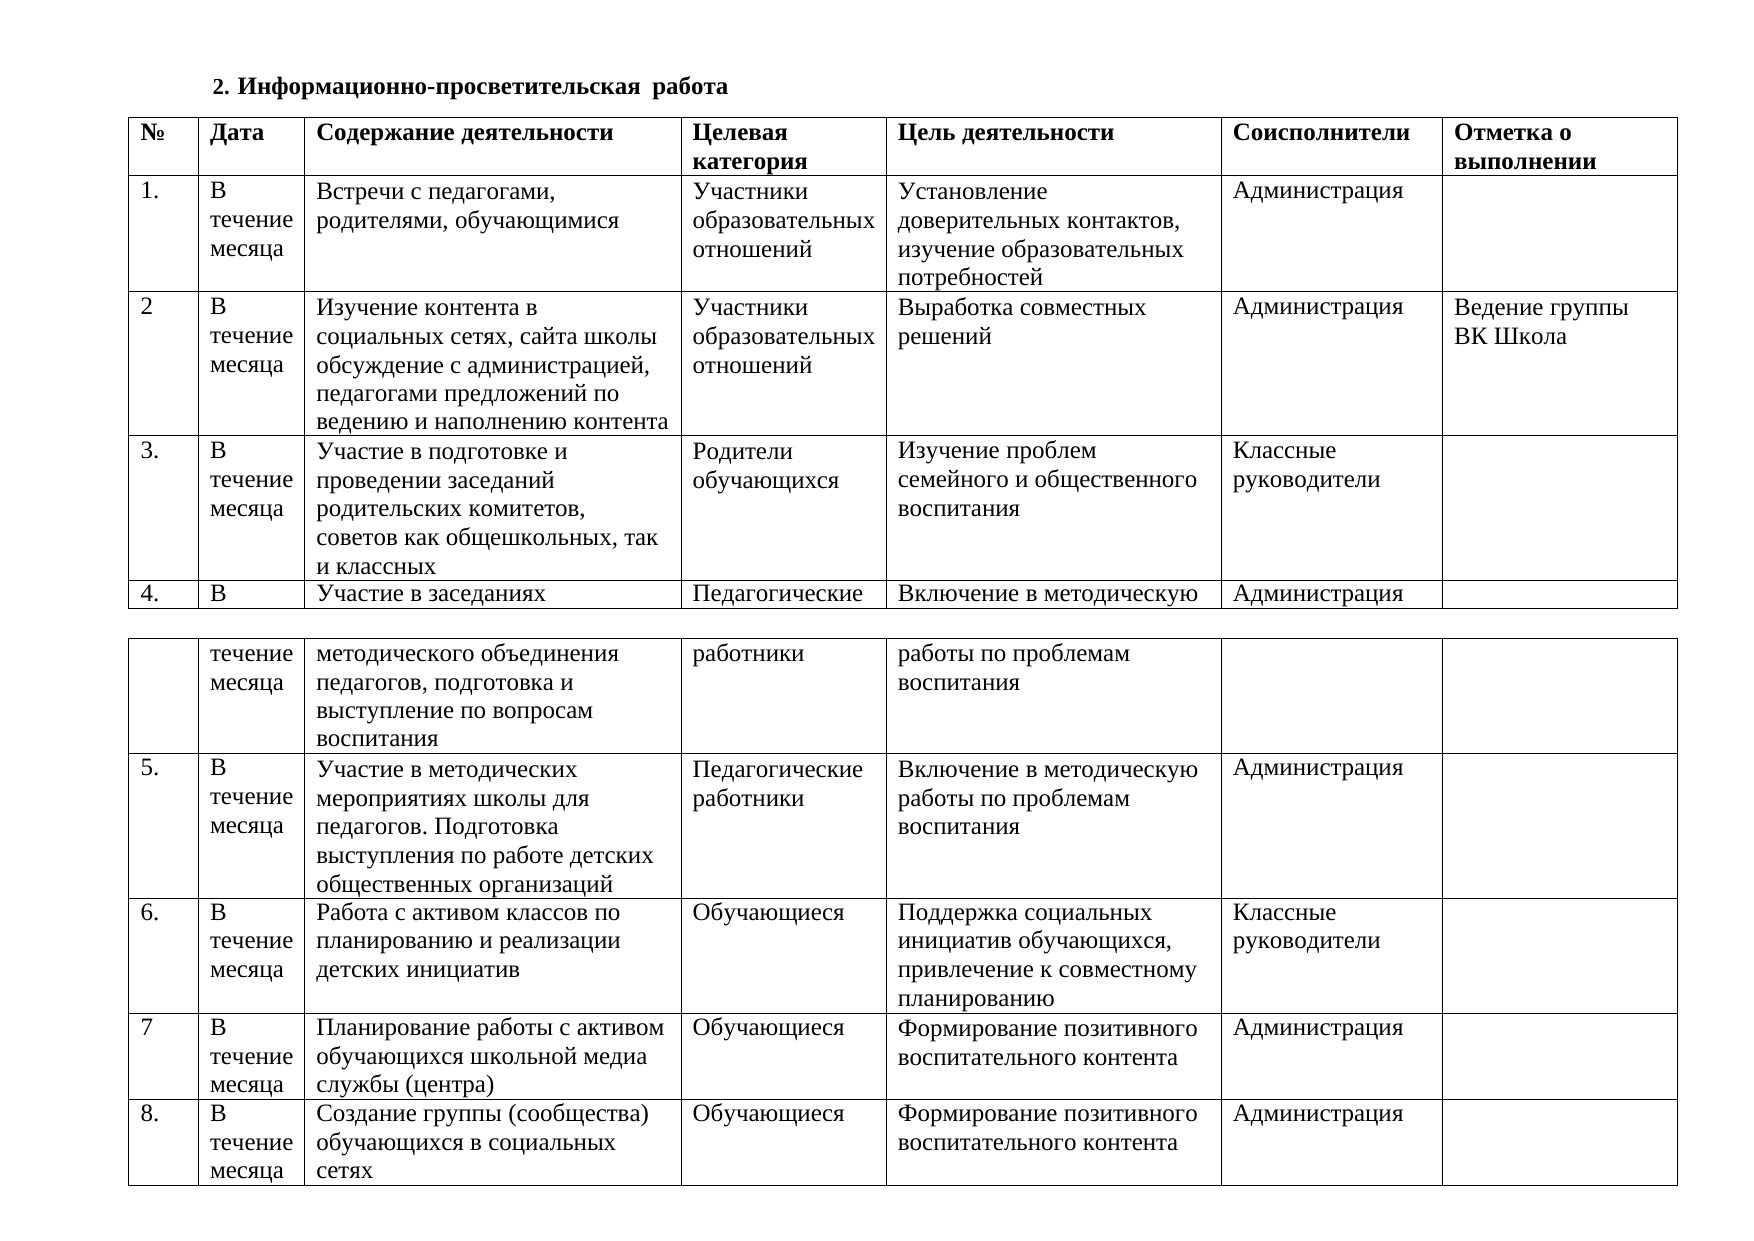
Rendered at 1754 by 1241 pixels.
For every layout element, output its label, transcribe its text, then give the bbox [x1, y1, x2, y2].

table_cell Выработка совместных решений [887, 292, 1221, 435]
table_cell [1443, 436, 1677, 580]
table_cell Изучение контента в социальных сетях, сайта школы обсуждение с администрацией, педагогами предложений по ведению и наполнению контента [305, 292, 681, 435]
table_cell Администрация [1222, 1100, 1442, 1185]
table_cell Ведение группы ВК Школа [1443, 292, 1677, 435]
table_cell Администрация [1222, 581, 1442, 608]
table_cell 6. [129, 899, 198, 1012]
list Информационно-просветительская работа [212, 71, 1754, 99]
table_cell Классные руководители [1222, 436, 1442, 580]
table_header Содержание деятельности [305, 118, 681, 175]
table_header № [129, 118, 198, 175]
table_cell Формирование позитивного воспитательного контента [887, 1100, 1221, 1185]
table_cell Администрация [1222, 1014, 1442, 1099]
table_cell Участники образовательных отношений [682, 176, 886, 291]
table_cell В [199, 581, 304, 608]
table_cell [1443, 899, 1677, 1012]
table_cell Педагогические [682, 581, 886, 608]
table_cell 5. [129, 754, 198, 898]
table_cell 4. [129, 581, 198, 608]
table_cell Родители обучающихся [682, 436, 886, 580]
table_header Цель деятельности [887, 118, 1221, 175]
table_cell Формирование позитивного воспитательного контента [887, 1014, 1221, 1099]
table_header Дата [199, 118, 304, 175]
table_cell Участие в подготовке и проведении заседаний родительских комитетов, советов как общешкольных, так и классных [305, 436, 681, 580]
table_cell Классные руководители [1222, 899, 1442, 1012]
table_header работники [682, 639, 886, 753]
table_header методического объединения педагогов, подготовка и выступление по вопросам воспитания [305, 639, 681, 753]
table_cell Включение в методическую работы по проблемам воспитания [887, 754, 1221, 898]
table_header [1443, 639, 1677, 753]
table_cell Изучение проблем семейного и общественного воспитания [887, 436, 1221, 580]
table_header течение месяца [199, 639, 304, 753]
table_cell [1443, 1014, 1677, 1099]
table_header [1222, 639, 1442, 753]
table_cell В течение месяца [199, 1100, 304, 1185]
table_cell Работа с активом классов по планированию и реализации детских инициатив [305, 899, 681, 1012]
table_cell В течение месяца [199, 1014, 304, 1099]
table_cell 8. [129, 1100, 198, 1185]
table_cell Администрация [1222, 176, 1442, 291]
table_header Отметка о выполнении [1443, 118, 1677, 175]
table_header [129, 639, 198, 753]
table_header Соисполнители [1222, 118, 1442, 175]
table_header работы по проблемам воспитания [887, 639, 1221, 753]
table_cell В течение месяца [199, 899, 304, 1012]
table_cell Администрация [1222, 754, 1442, 898]
table_cell Включение в методическую [887, 581, 1221, 608]
table_cell Поддержка социальных инициатив обучающихся, привлечение к совместному планированию [887, 899, 1221, 1012]
table_cell Участие в заседаниях [305, 581, 681, 608]
table_cell [1443, 581, 1677, 608]
table_cell Педагогические работники [682, 754, 886, 898]
table_cell 3. [129, 436, 198, 580]
table_cell 7 [129, 1014, 198, 1099]
table_cell Создание группы (сообщества) обучающихся в социальных сетях [305, 1100, 681, 1185]
table_cell В течение месяца [199, 292, 304, 435]
table_cell В течение месяца [199, 176, 304, 291]
table_cell Участники образовательных отношений [682, 292, 886, 435]
table_cell 2 [129, 292, 198, 435]
table_cell [1443, 754, 1677, 898]
table_cell Обучающиеся [682, 899, 886, 1012]
table_cell Администрация [1222, 292, 1442, 435]
table_cell [1443, 1100, 1677, 1185]
table_cell Обучающиеся [682, 1100, 886, 1185]
table_cell [1443, 176, 1677, 291]
table_cell Планирование работы с активом обучающихся школьной медиа службы (центра) [305, 1014, 681, 1099]
table_cell Участие в методических мероприятиях школы для педагогов. Подготовка выступления по работе детских общественных организаций [305, 754, 681, 898]
table_cell В течение месяца [199, 754, 304, 898]
table_header Целевая категория [682, 118, 886, 175]
table_cell 1. [129, 176, 198, 291]
table_cell В течение месяца [199, 436, 304, 580]
table_cell Обучающиеся [682, 1014, 886, 1099]
table_cell Встречи с педагогами, родителями, обучающимися [305, 176, 681, 291]
table_cell Установление доверительных контактов, изучение образовательных потребностей [887, 176, 1221, 291]
